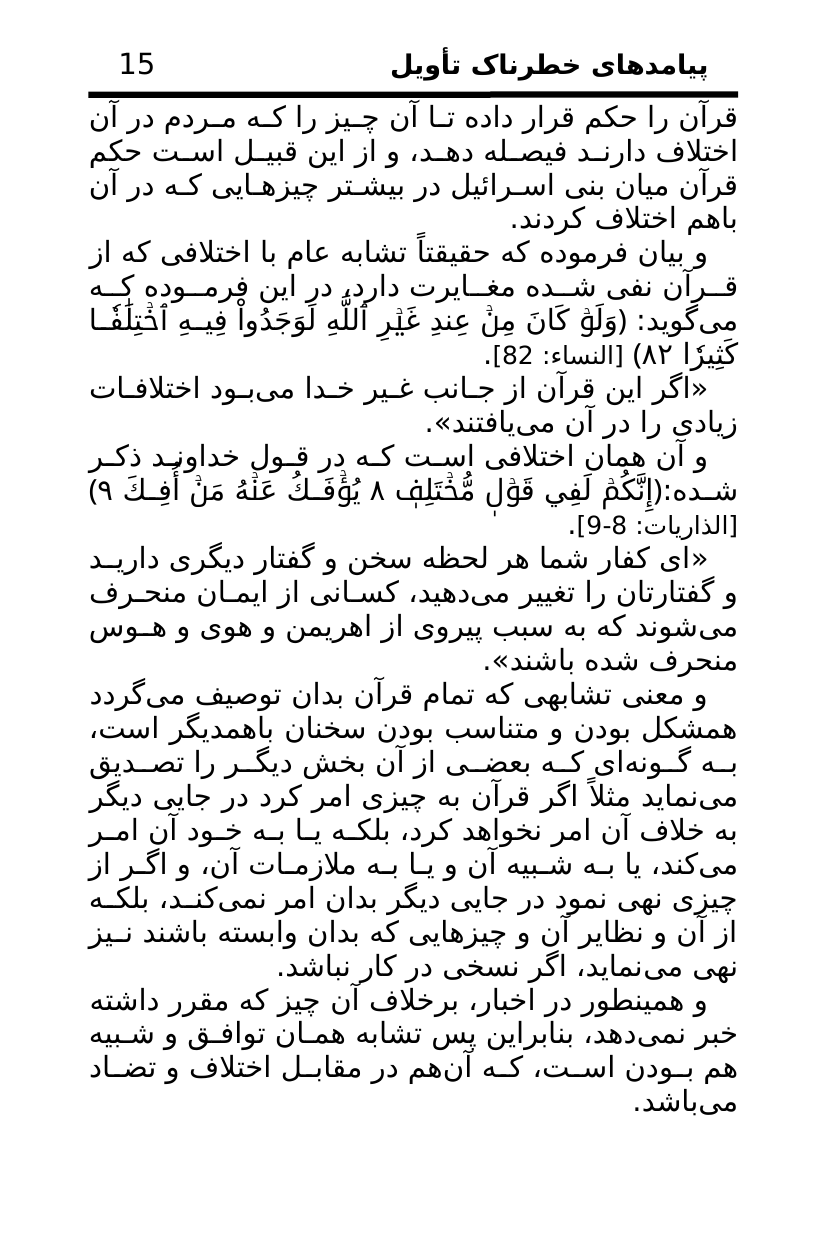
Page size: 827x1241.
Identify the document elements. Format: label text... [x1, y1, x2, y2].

text و همینطور در اخبار، برخلاف آن چیز که مقرر داشته خبر نمی‌دهد، بنابراین پس تشابه همان توافق و شبیه هم بودن است، که آن‌هم در مقابل اختلاف و تضاد می‌باشد. [89, 983, 738, 1119]
text و آن همان اختلافی است که در قول خداوند ذکر شده:﴿إِنَّكُمۡ لَفِي قَوۡلٖ مُّخۡتَلِفٖ ٨ يُؤۡفَكُ عَنۡهُ مَنۡ أُفِكَ ٩﴾ [الذاریات: 8-9]. [89, 439, 738, 541]
text و بیان فرموده که حقیقتاً تشابه عام با اختلافی که از قرآن نفی شده مغایرت دارد، در این فرموده که می‌گوید: ﴿وَلَوۡ كَانَ مِنۡ عِندِ غَيۡرِ ٱللَّهِ لَوَجَدُواْ فِيهِ ٱخۡتِلَٰفٗا كَثِيرٗا ٨٢﴾ [النساء: 82]. [89, 236, 738, 372]
text «ای کفار شما هر لحظه سخن و گفتار دیگری دارید و گفتارتان را تغییر می‌دهید، کسانی از ایمان منحرف می‌شوند که به سبب پیروی از اهریمن و هوی و هوس منحرف شده باشند». [89, 541, 738, 677]
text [89, 100, 738, 236]
text و معنی تشابهی که تمام قرآن بدان توصیف می‌گردد همشکل بودن و متناسب بودن سخنان باهمدیگر است، به گونه‌ای که بعضی از آن بخش دیگر را تصدیق می‌نماید مثلاً اگر قرآن به چیزی امر کرد در جایی دیگر به خلاف آن امر نخواهد کرد، بلکه یا به خود آن امر می‌کند، یا به شبیه آن و یا به ملازمات آن، و اگر از چیزی نهی نمود در جایی دیگر بدان امر نمی‌کند، بلکه از آن و نظایر آن و چیزهایی که بدان وابسته باشند نیز نهی می‌نماید، اگر نسخی در کار نباشد. [89, 677, 738, 983]
text «اگر این قرآن از جانب غیر خدا می‌بود اختلافات زیادی را در آن می‌یافتند». [89, 372, 738, 439]
